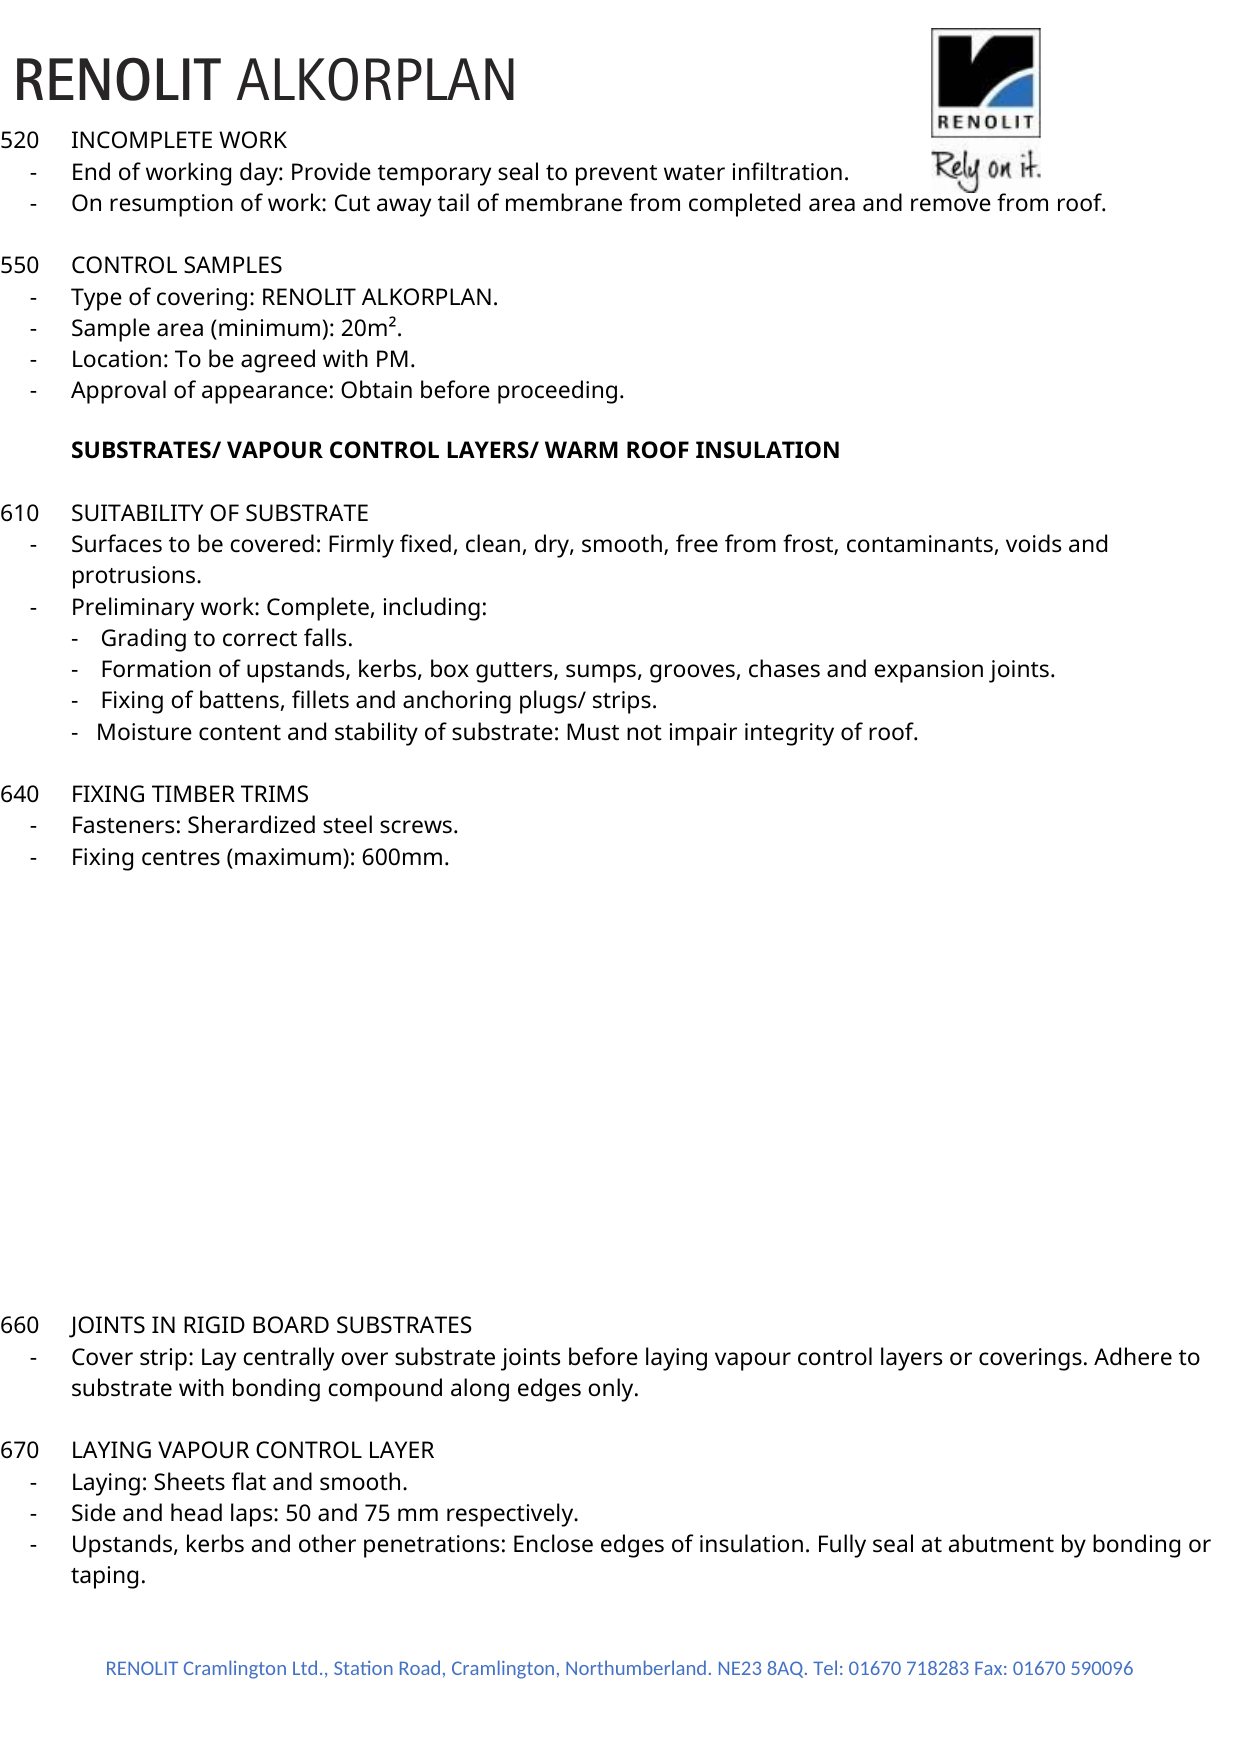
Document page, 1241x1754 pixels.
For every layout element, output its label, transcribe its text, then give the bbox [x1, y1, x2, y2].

picture [0, 40, 527, 116]
text - Formation of upstands, kerbs, box gutters, sumps, grooves, chases and expansion joints. [0, 653, 1240, 684]
picture [931, 28, 1041, 124]
text - Sample area (minimum): 20m². [0, 312, 1240, 343]
text - Preliminary work: Complete, including: [0, 591, 1240, 622]
text - Laying: Sheets flat and smooth. [0, 1466, 1240, 1497]
text - Surfaces to be covered: Firmly fixed, clean, dry, smooth, free from frost, contaminants, voids and protrusions. [0, 528, 1240, 591]
text 640 FIXING TIMBER TRIMS [0, 778, 1240, 809]
text - Upstands, kerbs and other penetrations: Enclose edges of insulation. Fully seal at abutment by bonding or taping. [0, 1528, 1240, 1591]
text - Moisture content and stability of substrate: Must not impair integrity of roof. [0, 716, 1240, 747]
text 550 CONTROL SAMPLES [0, 249, 1240, 281]
text - Side and head laps: 50 and 75 mm respectively. [0, 1497, 1240, 1528]
text - Fasteners: Sherardized steel screws. [0, 809, 1240, 841]
text - Approval of appearance: Obtain before proceeding. [0, 374, 1240, 406]
text - Type of covering: RENOLIT ALKORPLAN. [0, 281, 1240, 312]
text 520 INCOMPLETE WORK [0, 124, 1240, 156]
text - Location: To be agreed with PM. [0, 343, 1240, 374]
text - End of working day: Provide temporary seal to prevent water infiltration. [0, 156, 1240, 187]
text - Grading to correct falls. [0, 622, 1240, 653]
text - Cover strip: Lay centrally over substrate joints before laying vapour control layers or coverings. Adhere to substrate with bonding compound along edges only. [0, 1341, 1240, 1403]
text - Fixing of battens, fillets and anchoring plugs/ strips. [0, 684, 1240, 716]
text 670 LAYING VAPOUR CONTROL LAYER [0, 1434, 1240, 1466]
text - Fixing centres (maximum): 600mm. [0, 841, 1240, 872]
text SUBSTRATES/ VAPOUR CONTROL LAYERS/ WARM ROOF INSULATION [0, 434, 1240, 466]
text 610 SUITABILITY OF SUBSTRATE [0, 497, 1240, 528]
text 660 JOINTS IN RIGID BOARD SUBSTRATES [0, 1309, 1240, 1341]
text - On resumption of work: Cut away tail of membrane from completed area and remove from roof. [0, 187, 1240, 218]
